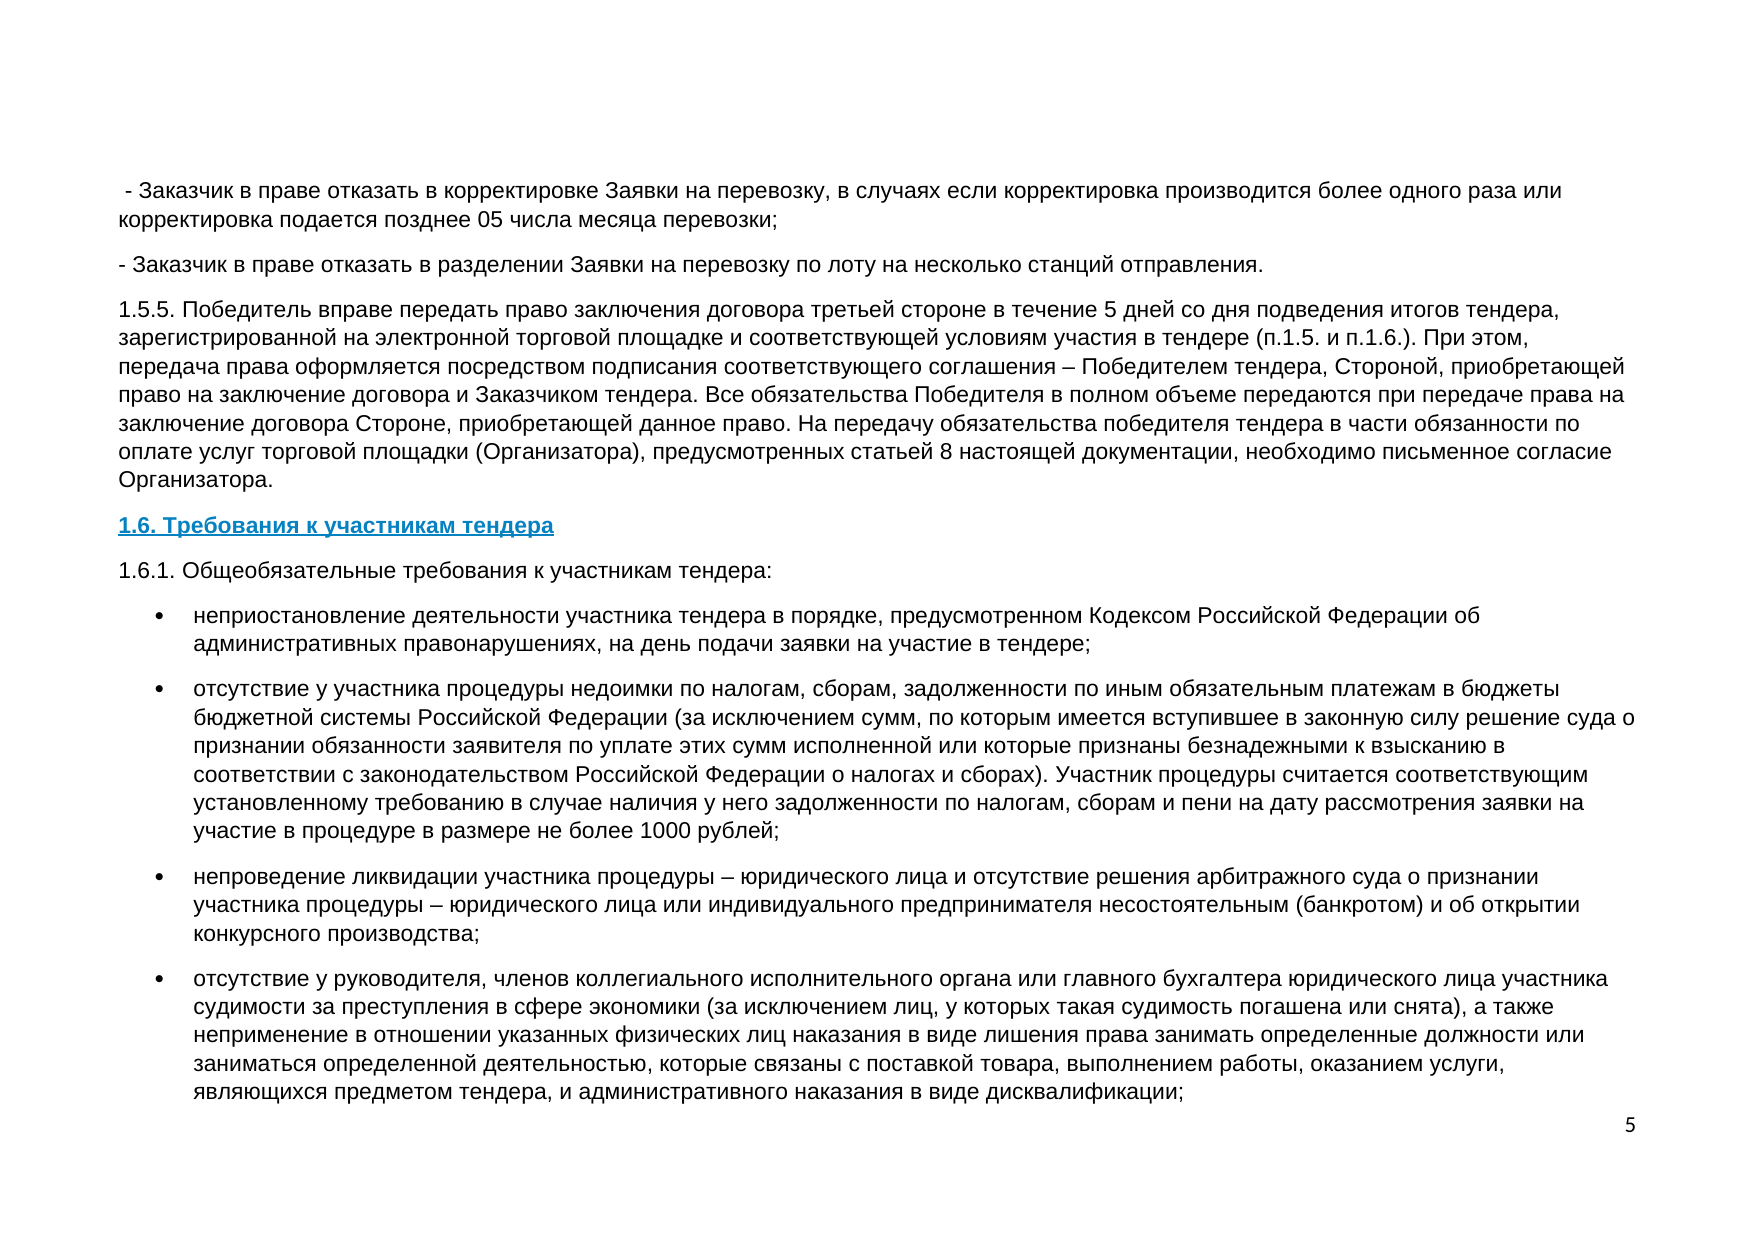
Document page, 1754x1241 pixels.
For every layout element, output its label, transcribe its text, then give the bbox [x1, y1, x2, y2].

list неприостановление деятельности участника тендера в порядке, предусмотренном Кодексом Российской Федерации об административных правонарушениях, на день подачи заявки на участие в тендере; [156, 602, 1636, 657]
text - Заказчик в праве отказать в разделении Заявки на перевозку по лоту на несколько станций отправления. [118, 251, 1636, 277]
list непроведение ликвидации участника процедуры – юридического лица и отсутствие решения арбитражного суда о признании участника процедуры – юридического лица или индивидуального предпринимателя несостоятельным (банкротом) и об открытии конкурсного производства; [156, 863, 1636, 946]
text 1.6. Требования к участникам тендера [118, 512, 1636, 538]
list отсутствие у руководителя, членов коллегиального исполнительного органа или главного бухгалтера юридического лица участника судимости за преступления в сфере экономики (за исключением лиц, у которых такая судимость погашена или снята), а также неприменение в отношении указанных физических лиц наказания в виде лишения права занимать определенные должности или заниматься определенной деятельностью, которые связаны с поставкой товара, выполнением работы, оказанием услуги, являющихся предметом тендера, и административного наказания в виде дисквалификации; [156, 964, 1636, 1105]
text 1.6.1. Общеобязательные требования к участникам тендера: [118, 557, 1636, 583]
list отсутствие у участника процедуры недоимки по налогам, сборам, задолженности по иным обязательным платежам в бюджеты бюджетной системы Российской Федерации (за исключением сумм, по которым имеется вступившее в законную силу решение суда о признании обязанности заявителя по уплате этих сумм исполненной или которые признаны безнадежными к взысканию в соответствии с законодательством Российской Федерации о налогах и сборах). Участник процедуры считается соответствующим установленному требованию в случае наличия у него задолженности по налогам, сборам и пени на дату рассмотрения заявки на участие в процедуре в размере не более 1000 рублей; [156, 675, 1636, 844]
text - Заказчик в праве отказать в корректировке Заявки на перевозку, в случаях если корректировка производится более одного раза или корректировка подается позднее 05 числа месяца перевозки; [118, 177, 1636, 232]
text 1.5.5. Победитель вправе передать право заключения договора третьей стороне в течение 5 дней со дня подведения итогов тендера, зарегистрированной на электронной торговой площадке и соответствующей условиям участия в тендере (п.1.5. и п.1.6.). При этом, передача права оформляется посредством подписания соответствующего соглашения – Победителем тендера, Стороной, приобретающей право на заключение договора и Заказчиком тендера. Все обязательства Победителя в полном объеме передаются при передаче права на заключение договора Стороне, приобретающей данное право. На передачу обязательства победителя тендера в части обязанности по оплате услуг торговой площадки (Организатора), предусмотренных статьей 8 настоящей документации, необходимо письменное согласие Организатора. [118, 296, 1636, 493]
